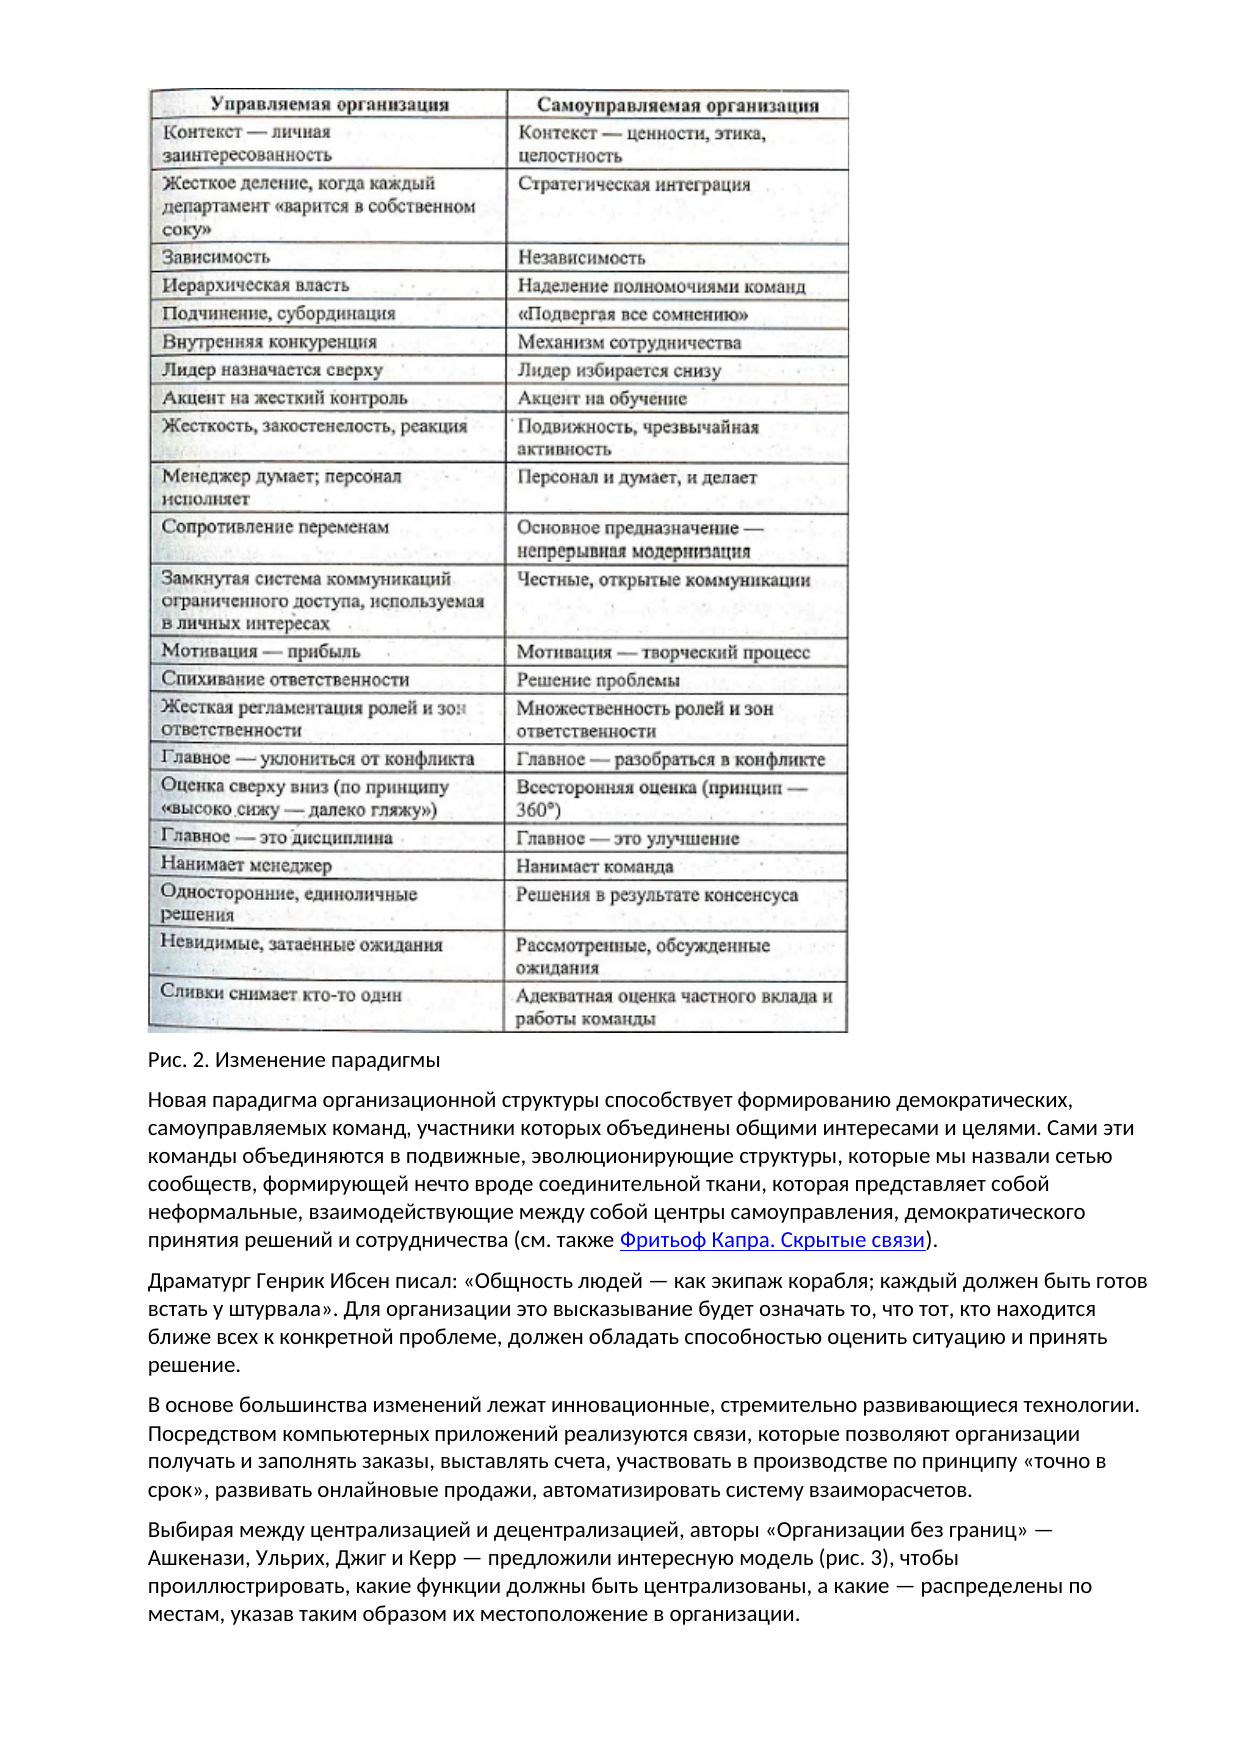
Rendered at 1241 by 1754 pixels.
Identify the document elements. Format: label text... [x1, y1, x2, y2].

text Новая парадигма организационной структуры способствует формированию демократических, самоуправляемых команд, участники которых объединены общими интересами и целями. Сами эти команды объединяются в подвижные, эволюционирующие структуры, которые мы назвали сетью сообществ, формирующей нечто вроде соединительной ткани, которая представляет собой неформальные, взаимодействующие между собой центры самоуправления, демократического принятия решений и сотрудничества (см. также Фритьоф Капра. Скрытые связи). [148, 1085, 1152, 1253]
text Выбирая между централизацией и децентрализацией, авторы «Организации без границ» — Ашкенази, Ульрих, Джиг и Керр — предложили интересную модель (рис. 3), чтобы проиллюстрировать, какие функции должны быть централизованы, а какие — распределены по местам, указав таким образом их местоположение в организации. [148, 1515, 1152, 1627]
text Драматург Генрик Ибсен писал: «Общность людей — как экипаж корабля; каждый должен быть готов встать у штурвала». Для организации это высказывание будет означать то, что тот, кто находится ближе всех к конкретной проблеме, должен обладать способностью оценить ситуацию и принять решение. [148, 1266, 1152, 1378]
text В основе большинства изменений лежат инновационные, стремительно развивающиеся технологии. Посредством компьютерных приложений реализуются связи, которые позволяют организации получать и заполнять заказы, выставлять счета, участвовать в производстве по принципу «точно в срок», развивать онлайновые продажи, автоматизировать систему взаиморасчетов. [148, 1391, 1152, 1503]
picture [147, 88, 850, 1033]
text Рис. 2. Изменение парадигмы [148, 1045, 1152, 1073]
